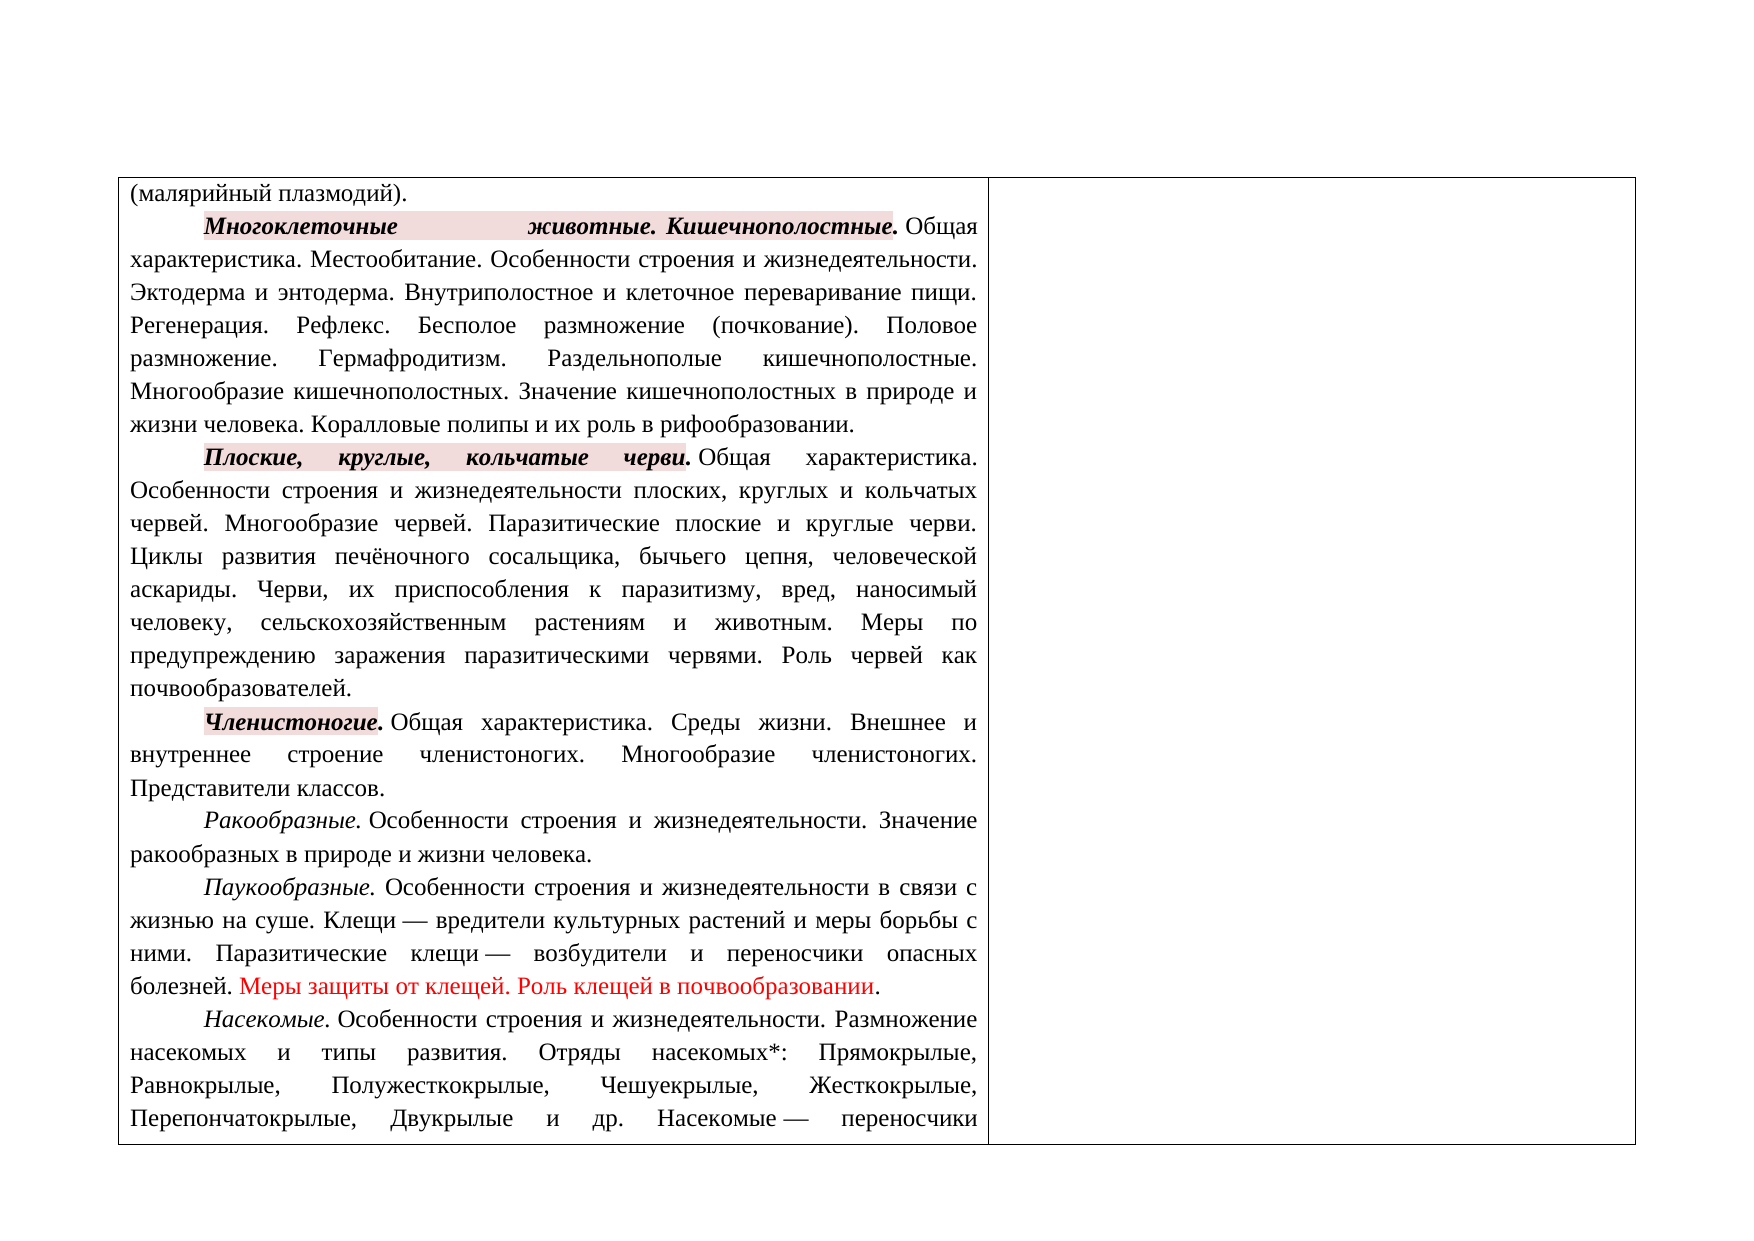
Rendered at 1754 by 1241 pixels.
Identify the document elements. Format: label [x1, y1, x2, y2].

table_cell [119, 178, 988, 1144]
table_cell [989, 178, 1635, 1144]
